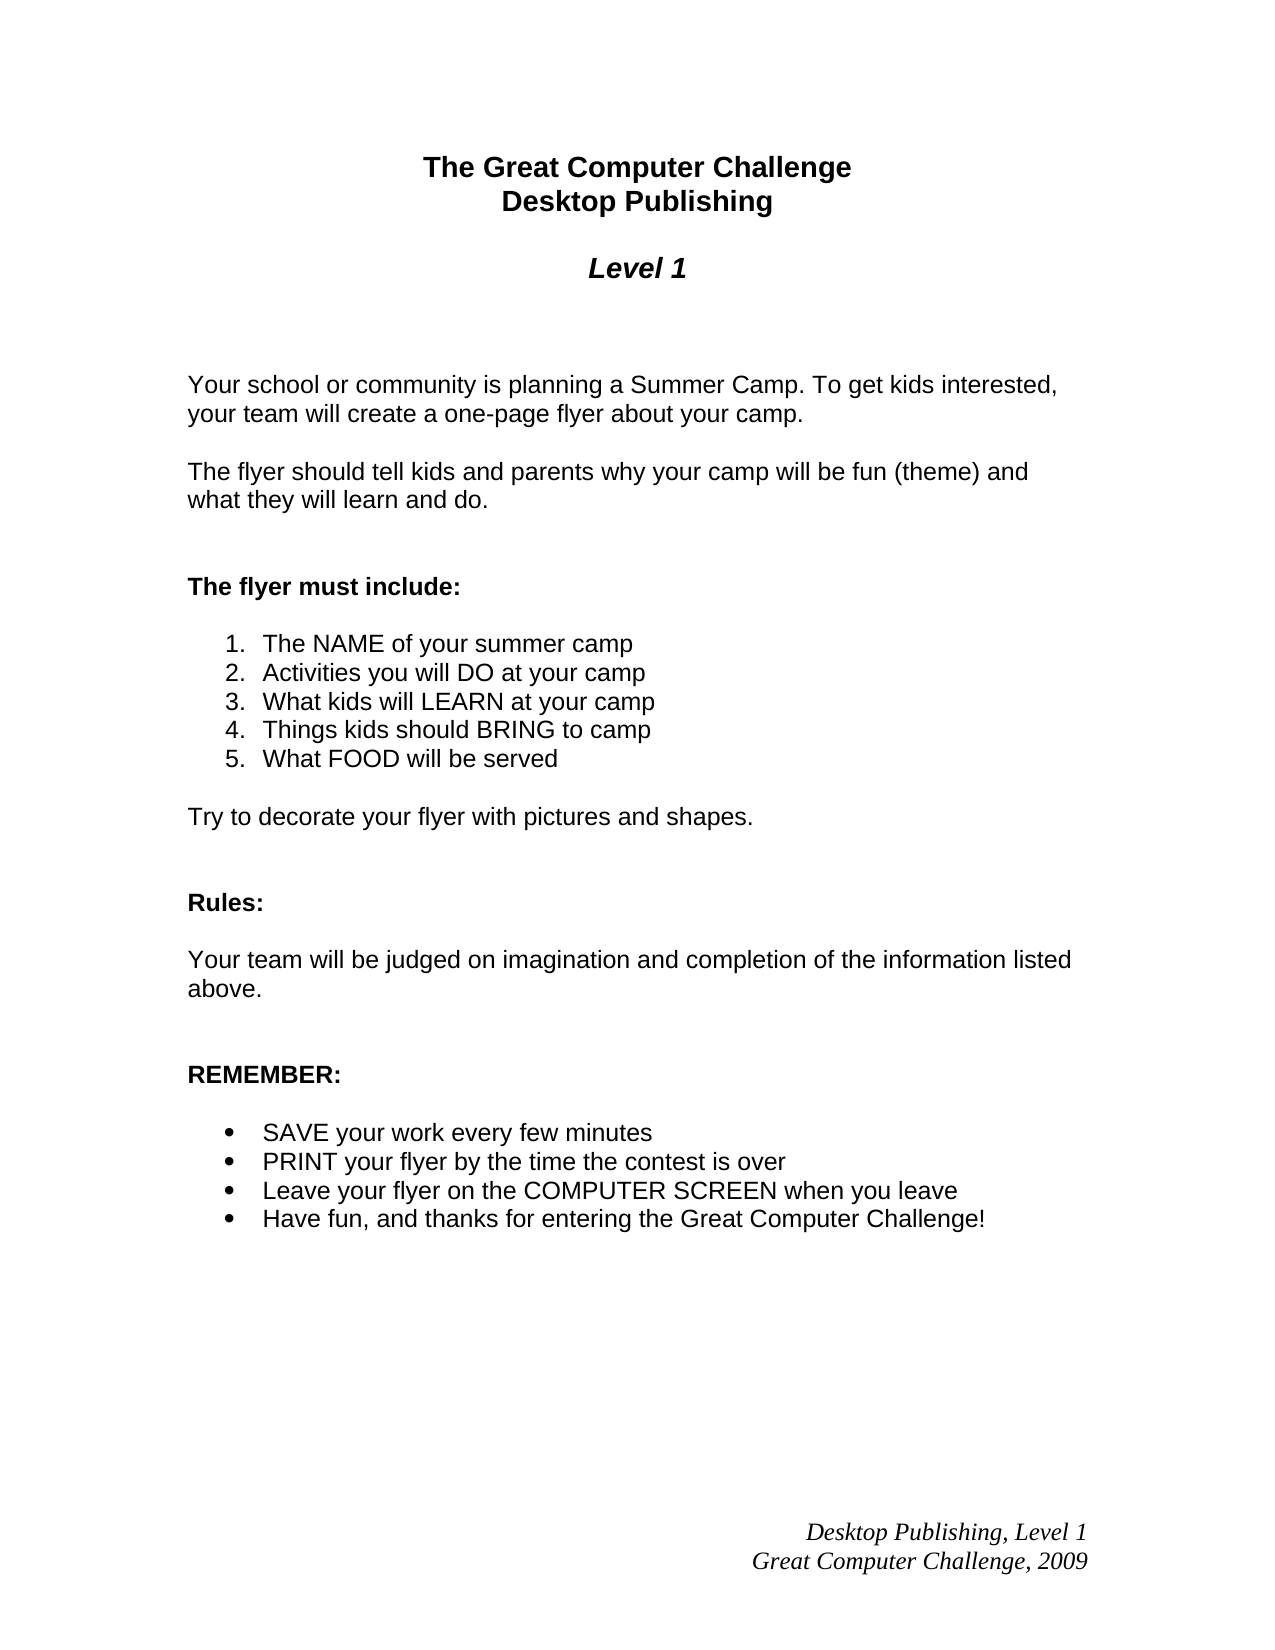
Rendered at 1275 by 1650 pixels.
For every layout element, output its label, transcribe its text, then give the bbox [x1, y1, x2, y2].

list Things kids should BRING to camp [225, 715, 1087, 744]
text The Great Computer Challenge [187, 150, 1087, 183]
list PRINT your flyer by the time the contest is over [225, 1147, 1087, 1176]
text REMEMBER: [187, 1060, 1087, 1089]
text Try to decorate your flyer with pictures and shapes. [187, 802, 1087, 830]
list SAVE your work every few minutes [225, 1118, 1087, 1147]
text Your school or community is planning a Summer Camp. To get kids interested, your team will create a one-page flyer about your camp. [187, 370, 1087, 428]
list Have fun, and thanks for entering the Great Computer Challenge! [225, 1204, 1087, 1233]
text Rules: [187, 888, 1087, 917]
text Desktop Publishing [187, 183, 1087, 217]
list What FOOD will be served [225, 744, 1087, 773]
list What kids will LEARN at your camp [225, 687, 1087, 715]
text The flyer should tell kids and parents why your camp will be fun (theme) and what they will learn and do. [187, 457, 1087, 514]
text The flyer must include: [187, 572, 1087, 600]
list Activities you will DO at your camp [225, 658, 1087, 687]
list Leave your flyer on the COMPUTER SCREEN when you leave [225, 1176, 1087, 1204]
list The NAME of your summer camp [225, 629, 1087, 658]
text Level 1 [187, 251, 1087, 284]
text Your team will be judged on imagination and completion of the information listed above. [187, 945, 1087, 1003]
